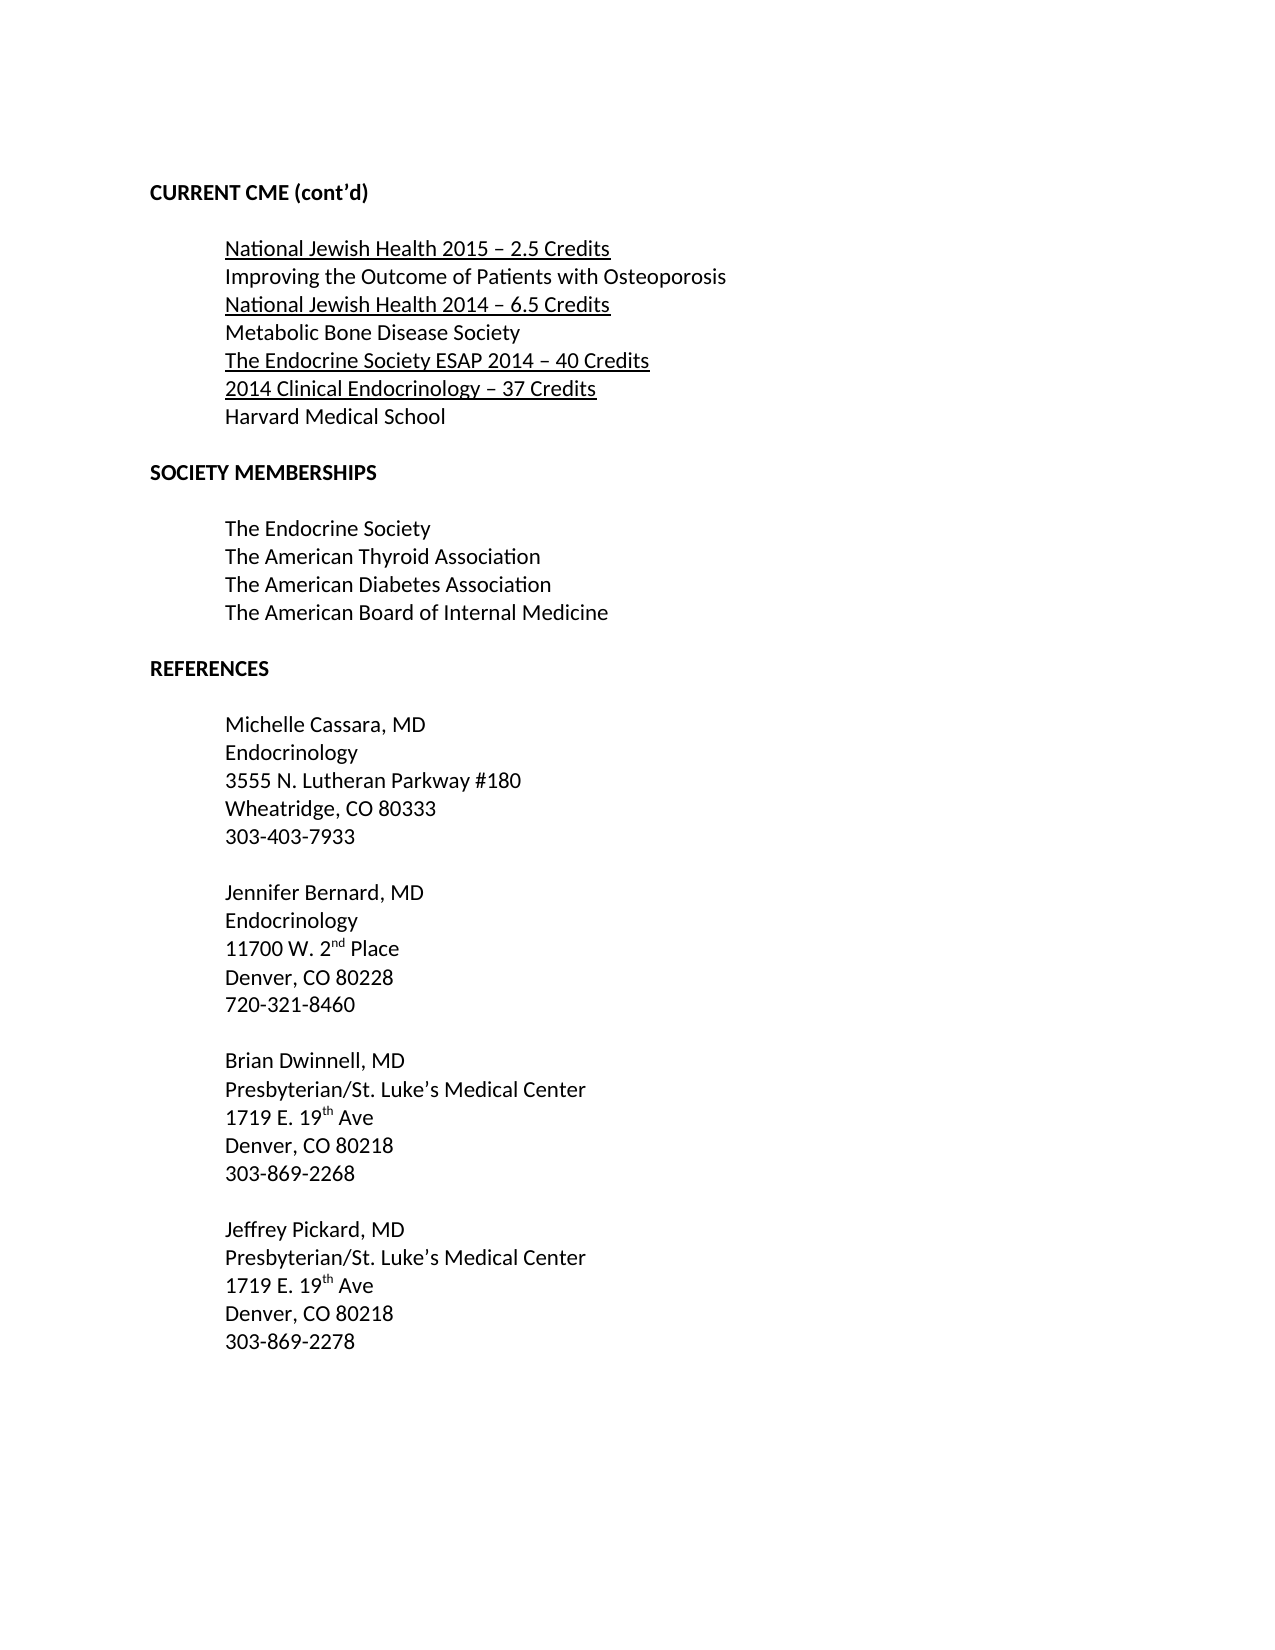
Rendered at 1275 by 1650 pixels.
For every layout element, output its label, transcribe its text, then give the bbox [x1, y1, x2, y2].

text Brian Dwinnell, MD [150, 1047, 1125, 1075]
text The Endocrine Society ESAP 2014 – 40 Credits [150, 346, 1125, 374]
text The American Board of Internal Medicine [150, 598, 1125, 626]
text Michelle Cassara, MD [150, 710, 1125, 738]
text Denver, CO 80218 [150, 1131, 1125, 1159]
text 2014 Clinical Endocrinology – 37 Credits [150, 374, 1125, 402]
text Metabolic Bone Disease Society [150, 318, 1125, 346]
text The American Thyroid Association [150, 542, 1125, 570]
text 1719 E. 19th Ave [150, 1103, 1125, 1131]
text Harvard Medical School [150, 402, 1125, 430]
text 11700 W. 2nd Place [150, 934, 1125, 963]
text Improving the Outcome of Patients with Osteoporosis [150, 262, 1125, 290]
text Wheatridge, CO 80333 [150, 794, 1125, 822]
text 1719 E. 19th Ave [150, 1271, 1125, 1299]
text The Endocrine Society [150, 514, 1125, 542]
text 720-321-8460 [150, 991, 1125, 1019]
text 3555 N. Lutheran Parkway #180 [150, 766, 1125, 794]
text The American Diabetes Association [150, 570, 1125, 598]
text Denver, CO 80228 [150, 963, 1125, 991]
text Endocrinology [150, 907, 1125, 934]
text 303-869-2278 [150, 1327, 1125, 1355]
text Jennifer Bernard, MD [150, 878, 1125, 907]
text Presbyterian/St. Luke’s Medical Center [150, 1243, 1125, 1271]
text 303-869-2268 [150, 1159, 1125, 1187]
text Jeffrey Pickard, MD [150, 1215, 1125, 1243]
text 303-403-7933 [150, 822, 1125, 851]
text SOCIETY MEMBERSHIPS [150, 458, 1125, 486]
text REFERENCES [150, 654, 1125, 682]
text Presbyterian/St. Luke’s Medical Center [150, 1075, 1125, 1103]
text CURRENT CME (cont’d) [150, 178, 1125, 206]
text National Jewish Health 2014 – 6.5 Credits [150, 290, 1125, 318]
text National Jewish Health 2015 – 2.5 Credits [150, 234, 1125, 262]
text Denver, CO 80218 [150, 1299, 1125, 1327]
text Endocrinology [150, 738, 1125, 766]
